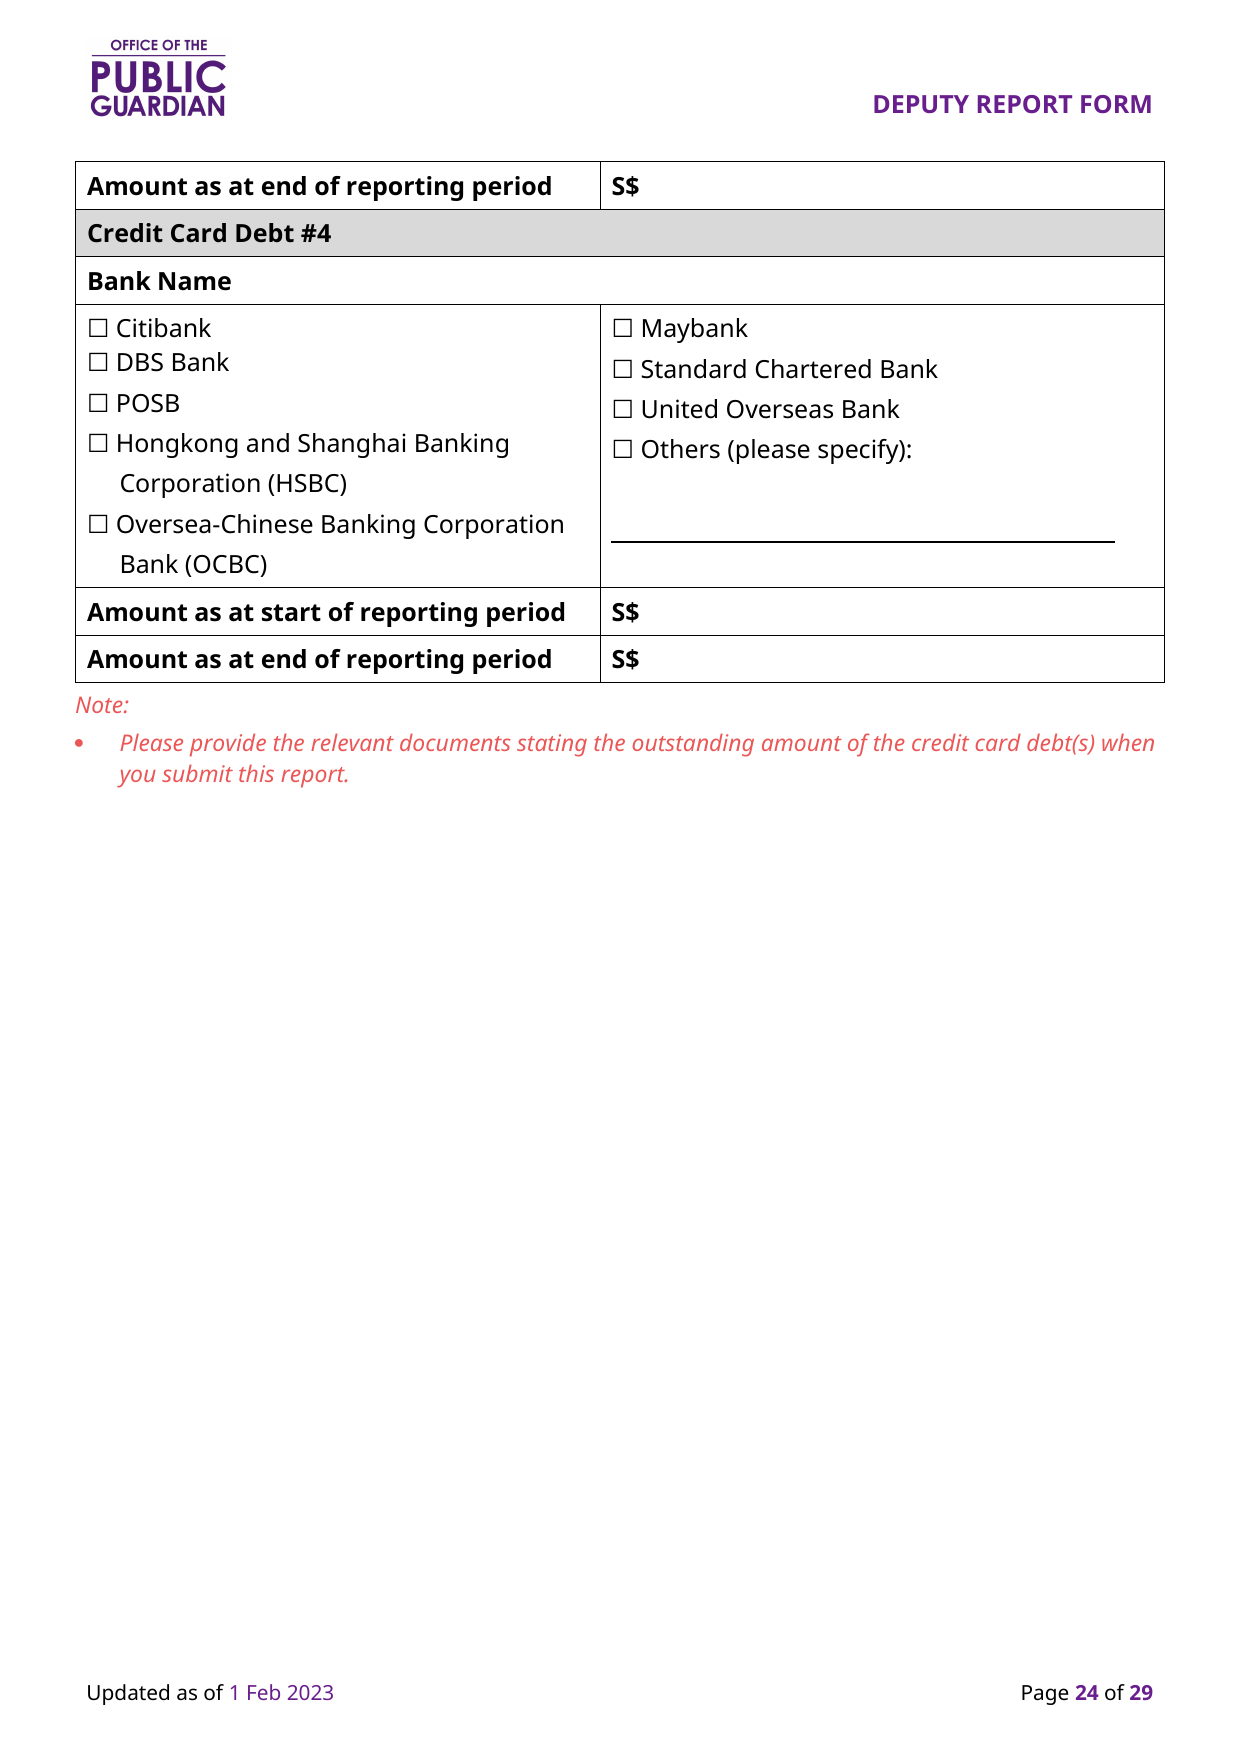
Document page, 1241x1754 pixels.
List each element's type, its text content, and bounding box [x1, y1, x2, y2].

table_cell S$ [601, 162, 1164, 208]
table_cell Bank Name [76, 257, 1164, 304]
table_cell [601, 305, 1164, 587]
table_cell S$ [601, 636, 1164, 682]
text Note: [75, 689, 1165, 721]
table_cell Amount as at end of reporting period [76, 636, 600, 682]
table_cell Credit Card Debt #4 [76, 210, 1164, 256]
table_cell S$ [601, 588, 1164, 634]
table_cell Amount as at start of reporting period [76, 588, 600, 634]
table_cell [76, 305, 600, 587]
picture [86, 35, 232, 121]
list Please provide the relevant documents stating the outstanding amount of the credit card debt(s) when you submit this report. [75, 727, 1165, 789]
table_cell Amount as at end of reporting period [76, 162, 600, 208]
